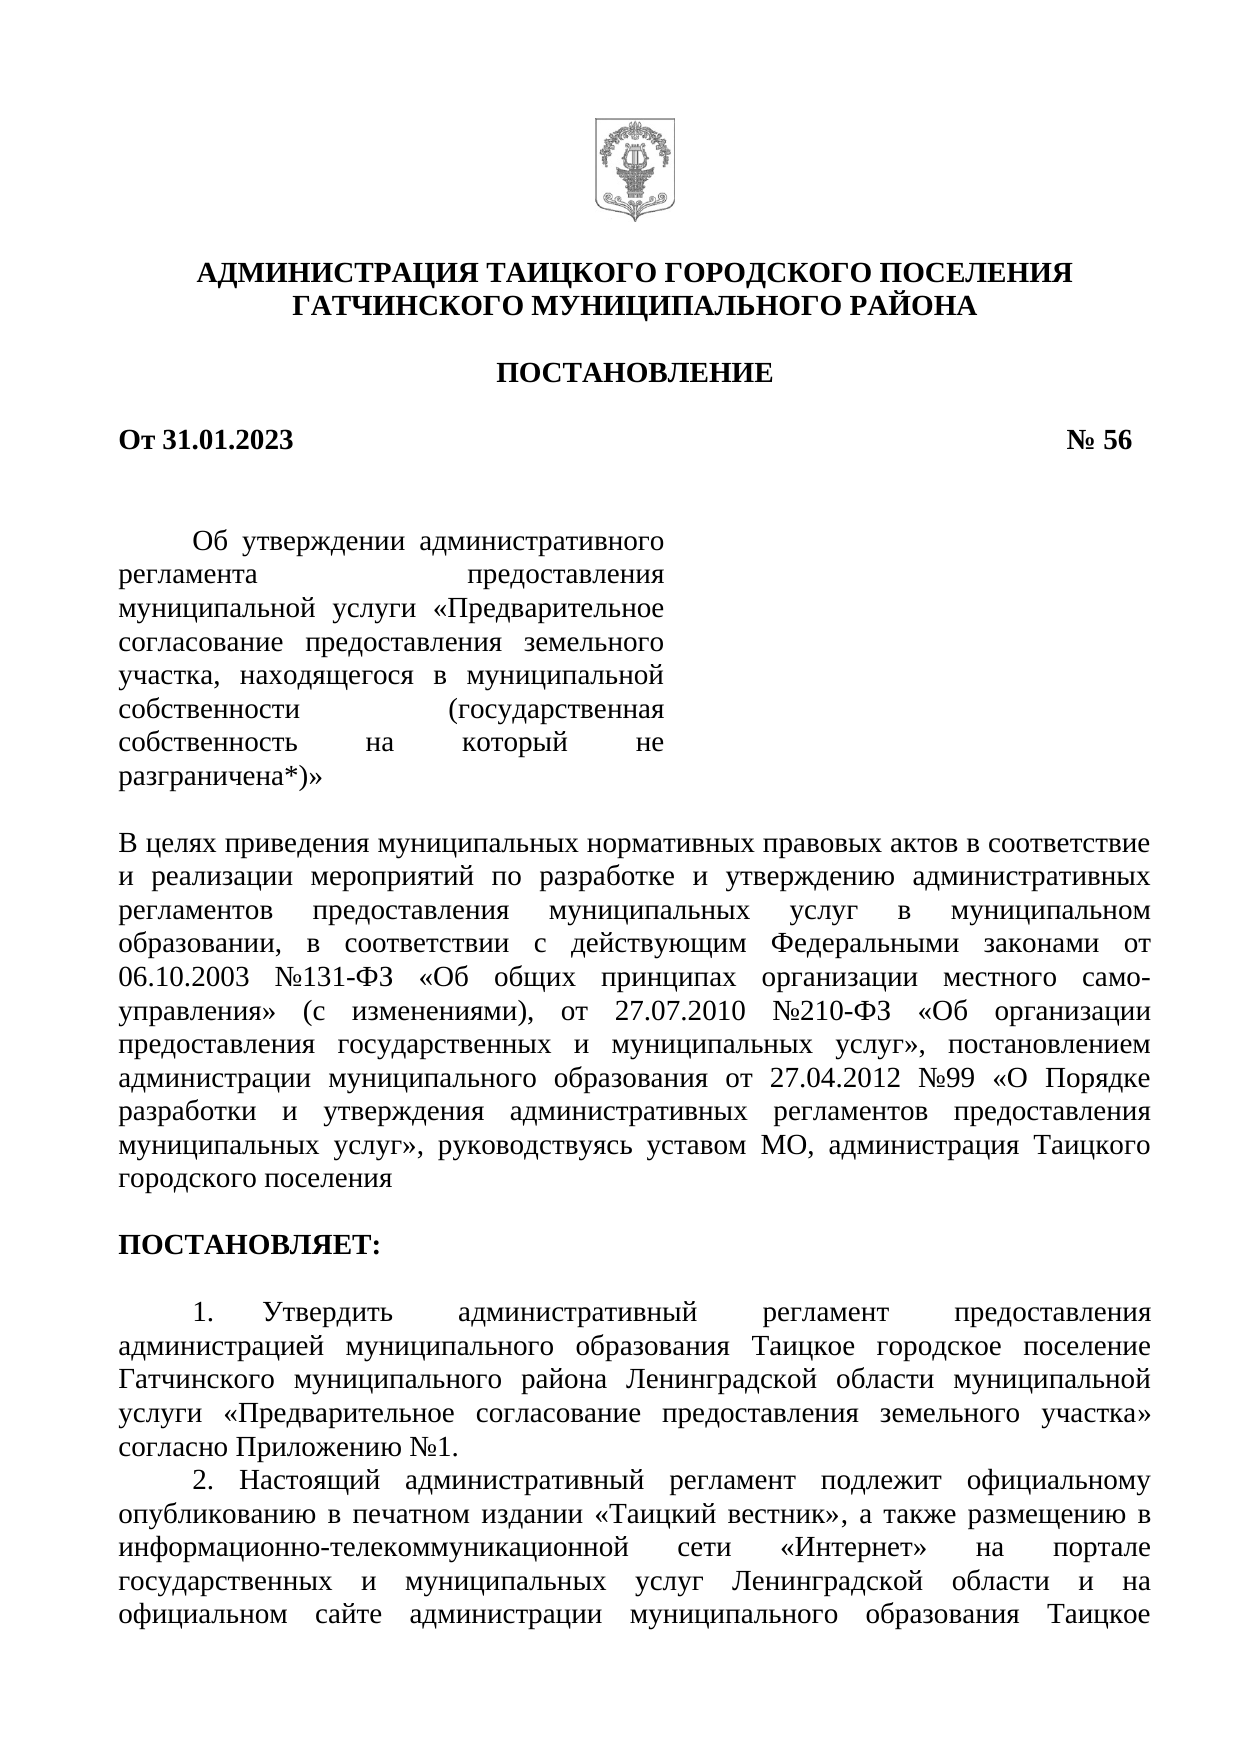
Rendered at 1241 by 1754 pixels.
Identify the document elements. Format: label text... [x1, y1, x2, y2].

text Об утверждении административного регламента предоставления муниципальной услуги «Предварительное согласование предоставления земельного участка, находящегося в муниципальной собственности (государственная собственность на который не разграничена*)» [118, 523, 664, 791]
title ПОСТАНОВЛЕНИЕ [118, 355, 1152, 389]
text ПОСТАНОВЛЯЕТ: [118, 1227, 1152, 1261]
title АДМИНИСТРАЦИЯ ТАИЦКОГО ГОРОДСКОГО ПОСЕЛЕНИЯ [118, 255, 1152, 288]
title От 31.01.2023 № 56 [118, 422, 1152, 456]
text В целях приведения муниципальных нормативных правовых актов в соответствие и реализации мероприятий по разработке и утверждению административных регламентов предоставления муниципальных услуг в муниципальном образовании, в соответствии с действующим Федеральными законами от 06.10.2003 №131-ФЗ «Об общих принципах организации местного само-управления» (с изменениями), от 27.07.2010 №210-ФЗ «Об организации предоставления государственных и муниципальных услуг», постановлением администрации муниципального образования от 27.04.2012 №99 «О Порядке разработки и утверждения административных регламентов предоставления муниципальных услуг», руководствуясь уставом МО, администрация Таицкого городского поселения [118, 825, 1152, 1194]
list Утвердить административный регламент предоставления администрацией муниципального образования Таицкое городское поселение Гатчинского муниципального района Ленинградской области муниципальной услуги «Предварительное согласование предоставления земельного участка» согласно Приложению №1. [118, 1294, 1152, 1462]
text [118, 1462, 1152, 1630]
picture [595, 118, 675, 222]
title ГАТЧИНСКОГО МУНИЦИПАЛЬНОГО РАЙОНА [118, 288, 1152, 322]
